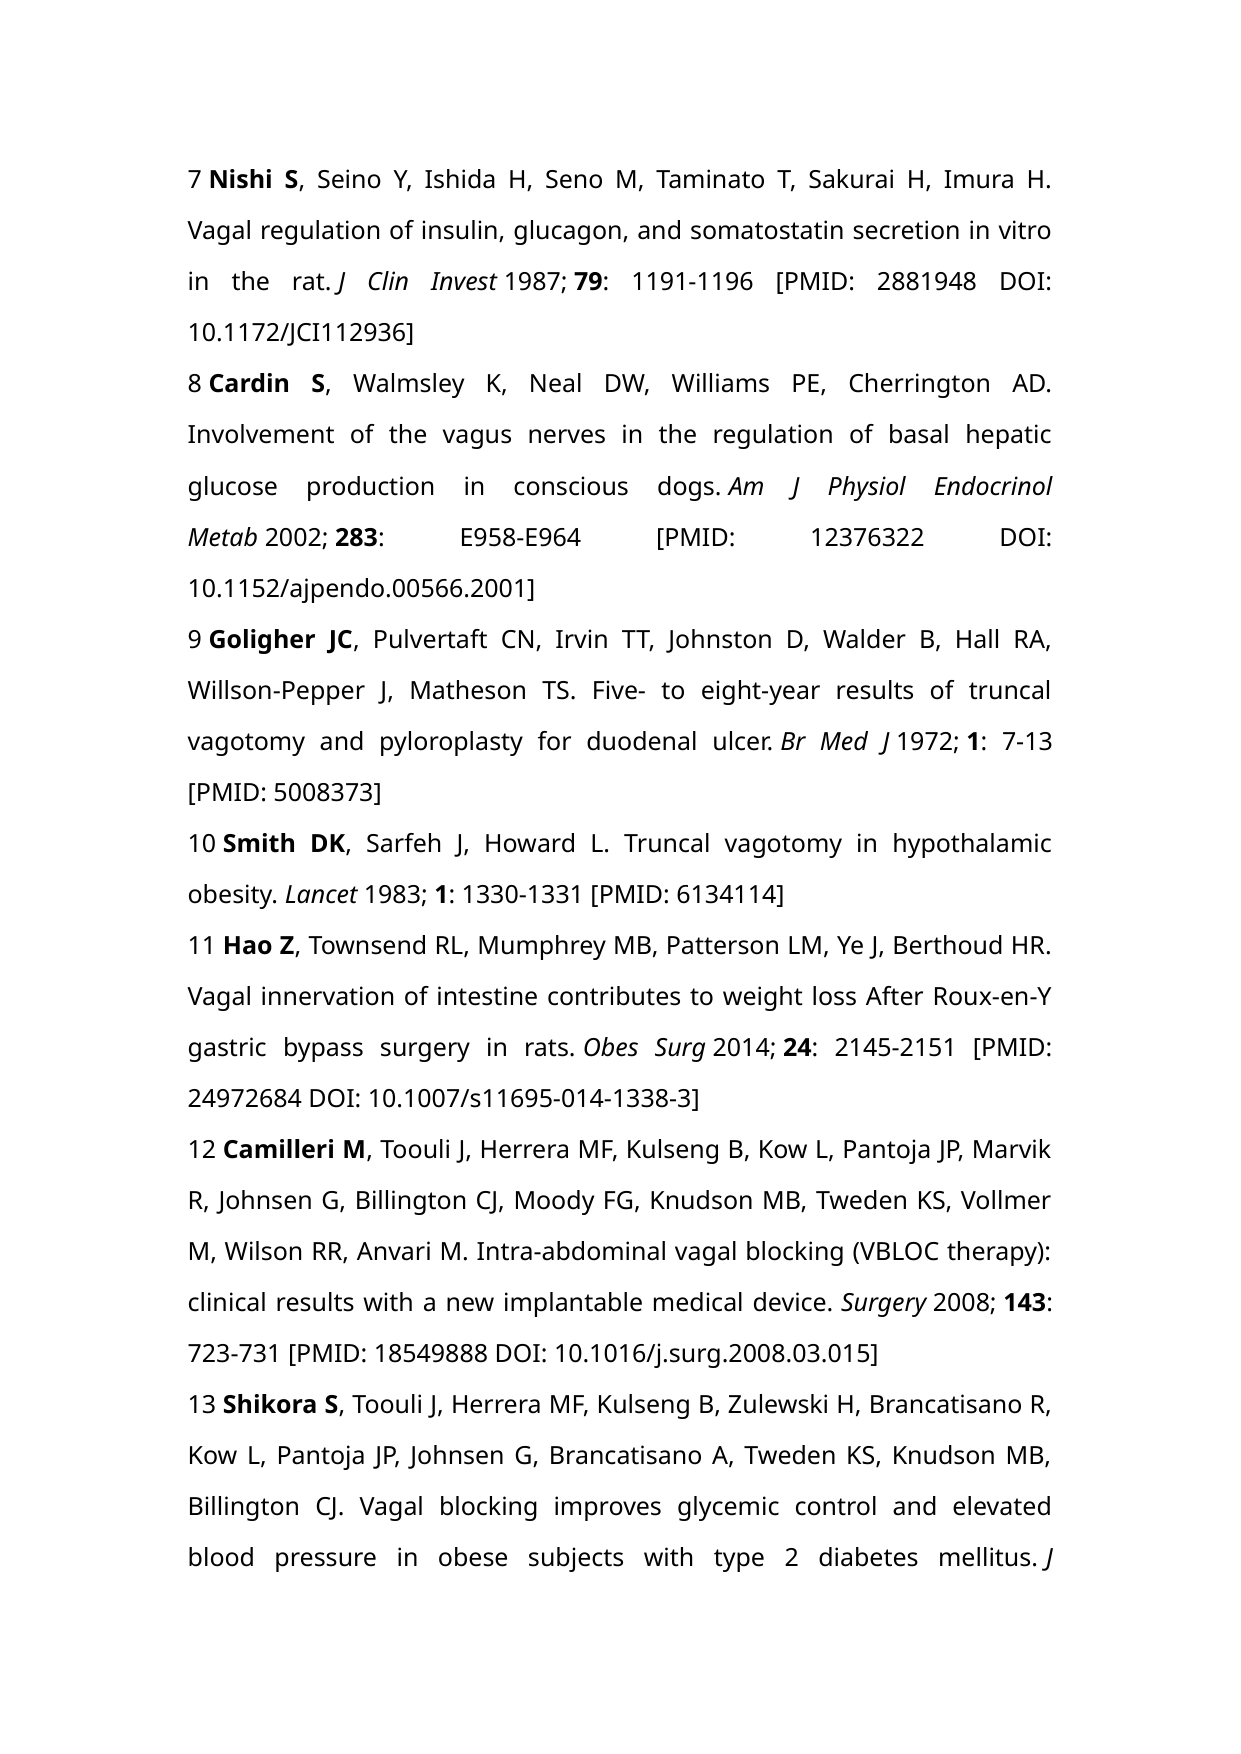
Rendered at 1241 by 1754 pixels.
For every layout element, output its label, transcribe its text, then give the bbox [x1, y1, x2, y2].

text 11 Hao Z, Townsend RL, Mumphrey MB, Patterson LM, Ye J, Berthoud HR. Vagal innervation of intestine contributes to weight loss After Roux-en-Y gastric bypass surgery in rats. Obes Surg 2014; 24: 2145-2151 [PMID: 24972684 DOI: 10.1007/s11695-014-1338-3] [187, 928, 1053, 1115]
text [187, 1387, 1053, 1574]
text 12 Camilleri M, Toouli J, Herrera MF, Kulseng B, Kow L, Pantoja JP, Marvik R, Johnsen G, Billington CJ, Moody FG, Knudson MB, Tweden KS, Vollmer M, Wilson RR, Anvari M. Intra-abdominal vagal blocking (VBLOC therapy): clinical results with a new implantable medical device. Surgery 2008; 143: 723-731 [PMID: 18549888 DOI: 10.1016/j.surg.2008.03.015] [187, 1132, 1053, 1370]
text 9 Goligher JC, Pulvertaft CN, Irvin TT, Johnston D, Walder B, Hall RA, Willson-Pepper J, Matheson TS. Five- to eight-year results of truncal vagotomy and pyloroplasty for duodenal ulcer. Br Med J 1972; 1: 7-13 [PMID: 5008373] [187, 621, 1053, 808]
text 7 Nishi S, Seino Y, Ishida H, Seno M, Taminato T, Sakurai H, Imura H. Vagal regulation of insulin, glucagon, and somatostatin secretion in vitro in the rat. J Clin Invest 1987; 79: 1191-1196 [PMID: 2881948 DOI: 10.1172/JCI112936] [187, 162, 1053, 349]
text 8 Cardin S, Walmsley K, Neal DW, Williams PE, Cherrington AD. Involvement of the vagus nerves in the regulation of basal hepatic glucose production in conscious dogs. Am J Physiol Endocrinol Metab 2002; 283: E958-E964 [PMID: 12376322 DOI: 10.1152/ajpendo.00566.2001] [187, 366, 1053, 604]
text 10 Smith DK, Sarfeh J, Howard L. Truncal vagotomy in hypothalamic obesity. Lancet 1983; 1: 1330-1331 [PMID: 6134114] [187, 826, 1053, 911]
